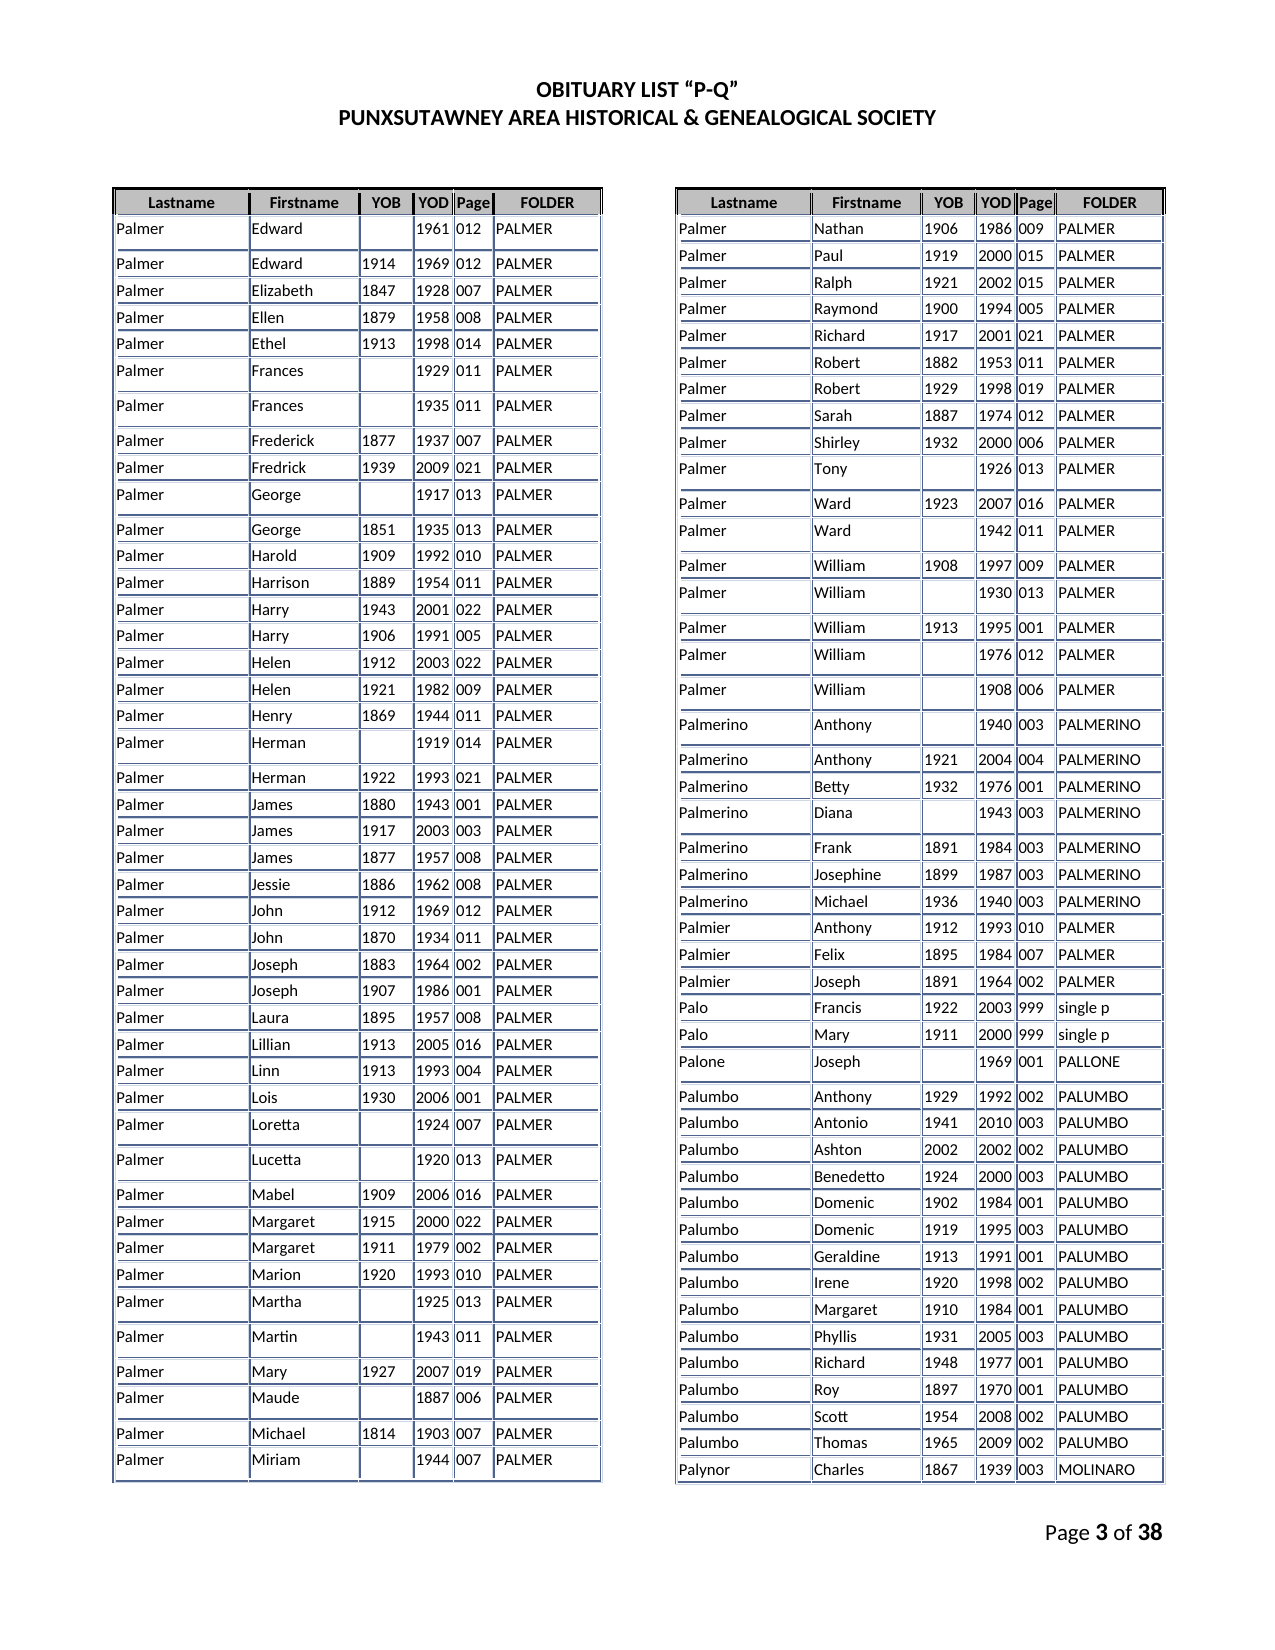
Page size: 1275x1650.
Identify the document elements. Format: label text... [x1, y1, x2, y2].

table_cell Lillian [251, 1033, 358, 1056]
table_cell 1870 [361, 926, 412, 949]
table_cell 1984 [977, 1191, 1014, 1214]
table_cell 1942 [977, 519, 1014, 551]
table_cell Palmer [116, 479, 248, 514]
table_cell 1974 [977, 404, 1014, 427]
table_cell Roy [813, 1378, 920, 1401]
table_cell Palmier [678, 966, 810, 993]
table_cell 1906 [923, 217, 974, 240]
table_cell 1944 [413, 1448, 453, 1480]
table_cell PALMER [495, 302, 600, 329]
table_cell Michael [813, 890, 920, 913]
table_cell 1984 [977, 1298, 1014, 1321]
table_cell 1908 [977, 678, 1014, 709]
table_cell PALMER [495, 1180, 600, 1206]
table_cell 001 [1018, 774, 1054, 798]
table_cell PALMER [1057, 347, 1162, 374]
table_cell PALMER [1057, 913, 1164, 939]
table_cell PALMER [495, 1056, 600, 1083]
table_cell Palmer [116, 674, 248, 701]
table_cell 013 [1018, 457, 1054, 489]
table_cell 1891 [923, 970, 974, 993]
table_cell William [813, 678, 920, 709]
table_cell PALMER [495, 568, 600, 594]
table_cell 1929 [415, 359, 452, 391]
table_cell 1895 [361, 1006, 412, 1029]
table_cell 2001 [415, 598, 452, 621]
table_cell Palmer [116, 453, 248, 479]
table_cell Diana [813, 801, 920, 833]
table_cell 007 [455, 1113, 492, 1144]
table_cell PALMER [495, 648, 600, 674]
table_cell PALMER [495, 594, 600, 621]
table_cell Palumbo [676, 1268, 810, 1294]
table_cell 002 [1018, 1271, 1054, 1294]
table_cell 1970 [977, 1378, 1014, 1401]
table_cell PALUMBO [1057, 1161, 1163, 1188]
table_cell 1920 [923, 1271, 974, 1294]
table_cell 1986 [415, 979, 452, 1003]
table_cell [923, 1050, 974, 1081]
table_cell 1880 [361, 793, 412, 816]
table_cell 2009 [415, 456, 452, 479]
table_cell Palmer [116, 1180, 248, 1206]
table_cell PALMER [495, 1260, 600, 1286]
table_cell Henry [251, 704, 358, 727]
table_cell Scott [813, 1405, 920, 1428]
table_cell PALMERINO [1057, 744, 1163, 771]
table_cell 1993 [977, 916, 1014, 939]
table_cell PALMER [493, 214, 601, 249]
table_cell 1935 [415, 518, 452, 541]
table_cell 013 [455, 483, 492, 514]
table_cell PALMER [495, 816, 600, 843]
table_cell Palmer [116, 1260, 248, 1286]
table_cell 001 [455, 979, 492, 1003]
table_cell 011 [455, 1325, 492, 1356]
table_cell 1877 [361, 846, 412, 869]
table_cell 1814 [361, 1422, 412, 1445]
table_cell 1922 [923, 996, 974, 1019]
table_cell Palmer [678, 400, 810, 427]
table_cell 1986 [977, 217, 1014, 240]
table_header YOB [359, 190, 413, 214]
table_cell 002 [1018, 1405, 1054, 1428]
table_cell PALMER [493, 426, 601, 452]
table_cell Phyllis [813, 1325, 920, 1348]
table_cell 1984 [977, 943, 1014, 966]
table_cell 001 [1018, 1351, 1054, 1374]
table_cell Palmer [676, 454, 812, 489]
table_cell PALMER [493, 843, 601, 869]
table_header Page [1016, 190, 1056, 214]
table_cell [361, 217, 412, 249]
table_cell PALMER [1057, 940, 1163, 966]
table_cell 1930 [977, 581, 1014, 612]
table_cell 022 [455, 651, 492, 674]
table_cell PALUMBO [1057, 1295, 1163, 1321]
table_cell Palmerino [678, 771, 810, 798]
table_cell PALMER [493, 356, 601, 391]
table_cell 001 [455, 1086, 492, 1109]
table_cell 1998 [977, 377, 1014, 400]
table_cell Josephine [813, 863, 920, 886]
table_cell PALMER [495, 1418, 600, 1445]
table_cell single p [1057, 1020, 1163, 1046]
table_cell Palmerino [676, 798, 812, 833]
table_cell PALMERINO [1057, 833, 1164, 859]
table_header Firstname [249, 189, 359, 214]
table_cell PALMER [493, 1445, 601, 1480]
table_cell 1911 [361, 1236, 412, 1259]
table_cell Joseph [251, 953, 358, 976]
table_cell Mabel [251, 1183, 358, 1206]
table_cell 011 [1018, 350, 1054, 374]
table_cell 1943 [415, 1325, 452, 1356]
table_cell PALMER [495, 1383, 600, 1418]
table_cell Frances [251, 359, 358, 391]
table_cell PALLONE [1057, 1046, 1163, 1081]
table_cell 2007 [415, 1360, 452, 1383]
table_cell Irene [813, 1271, 920, 1294]
table_cell [923, 581, 974, 612]
table_cell Palmer [116, 1418, 248, 1445]
table_cell 022 [455, 598, 492, 621]
table_cell 003 [1018, 890, 1054, 913]
table_cell 1929 [923, 1085, 974, 1108]
table_cell 021 [455, 766, 492, 789]
table_cell 1911 [923, 1023, 974, 1046]
table_cell 1922 [361, 766, 412, 789]
table_cell PALUMBO [1057, 1215, 1163, 1241]
table_cell [361, 483, 412, 514]
table_cell PALMER [1056, 214, 1164, 240]
table_cell Palmer [114, 276, 249, 302]
table_cell PALMER [1056, 516, 1164, 551]
table_cell PALMER [495, 949, 600, 976]
table_cell PALMER [493, 541, 601, 567]
table_cell PALMER [1057, 267, 1162, 294]
table_cell PALMER [495, 869, 600, 896]
table_cell Palmer [676, 374, 812, 400]
table_cell 011 [455, 359, 492, 391]
table_cell Palmer [678, 347, 810, 374]
table_cell 005 [1018, 297, 1054, 320]
table_cell Michael [251, 1422, 358, 1445]
table_cell [361, 1113, 412, 1144]
table_cell 019 [455, 1360, 492, 1383]
table_cell PALMER [495, 479, 600, 514]
table_cell 022 [455, 1210, 492, 1233]
table_cell 013 [455, 1290, 492, 1321]
table_cell 1879 [361, 306, 412, 329]
table_cell Sarah [813, 404, 920, 427]
table_cell George [251, 483, 358, 514]
table_cell Palmier [678, 940, 810, 966]
table_header Firstname [812, 190, 922, 214]
table_cell Palumbo [678, 1215, 810, 1241]
table_cell 1847 [361, 279, 412, 302]
table_cell 2000 [977, 430, 1014, 454]
table_cell Robert [813, 377, 920, 400]
table_cell 001 [1018, 616, 1054, 639]
table_cell 2003 [415, 819, 452, 843]
table_cell 1998 [977, 1271, 1014, 1294]
table_cell Palone [678, 1046, 810, 1081]
table_cell 1919 [923, 244, 974, 267]
table_cell 1961 [415, 217, 452, 249]
table_cell 1921 [361, 678, 412, 701]
table_cell 002 [1018, 1085, 1054, 1108]
table_cell 1924 [415, 1113, 452, 1144]
table_cell Palmer [116, 976, 248, 1003]
table_cell PALMER [1057, 577, 1163, 612]
table_cell 003 [1018, 1218, 1054, 1241]
table_cell Palumbo [678, 1295, 810, 1321]
table_cell 1899 [923, 863, 974, 886]
table_cell Palmer [116, 816, 248, 843]
table_cell 1913 [923, 1245, 974, 1268]
table_cell 1993 [415, 1263, 452, 1286]
table_cell 016 [455, 1183, 492, 1206]
table_cell 1912 [361, 899, 412, 923]
table_cell 1943 [415, 793, 452, 816]
table_cell PALUMBO [1057, 1268, 1164, 1294]
table_cell 003 [1016, 1458, 1056, 1481]
table_cell 1887 [415, 1387, 452, 1418]
table_cell Palmer [116, 302, 248, 329]
table_cell 2009 [977, 1431, 1014, 1454]
table_cell Palmer [116, 249, 248, 276]
table_cell 003 [1018, 1325, 1054, 1348]
table_cell Palo [678, 1020, 810, 1046]
table_cell Palmer [114, 701, 249, 727]
table_cell Felix [813, 943, 920, 966]
table_cell [361, 1325, 412, 1356]
table_cell 2010 [977, 1111, 1014, 1134]
table_cell Palmer [114, 843, 249, 869]
table_cell Palumbo [676, 1428, 810, 1454]
table_cell PALMER [493, 621, 601, 647]
table_cell Palmer [114, 621, 249, 647]
table_cell 1995 [977, 1218, 1014, 1241]
table_cell Herman [251, 766, 358, 789]
table_cell 012 [1018, 643, 1054, 674]
table_cell [923, 713, 974, 744]
table_cell 2000 [977, 244, 1014, 267]
table_cell 1913 [361, 332, 412, 356]
table_cell PALUMBO [1057, 1135, 1163, 1161]
table_cell 011 [455, 926, 492, 949]
table_cell Martha [251, 1290, 358, 1321]
table_cell 1944 [415, 704, 452, 727]
table_cell 1877 [361, 429, 412, 452]
table_cell 1913 [923, 616, 974, 639]
table_cell 1903 [415, 1422, 452, 1445]
table_cell PALMER [1057, 320, 1163, 347]
table_cell Harold [251, 544, 358, 567]
table_cell Joseph [251, 979, 358, 1003]
table_cell Palmer [678, 613, 810, 639]
table_cell George [251, 518, 358, 541]
table_cell James [251, 846, 358, 869]
table_cell Palmier [676, 913, 810, 939]
table_cell PALMER [493, 276, 601, 302]
table_cell Palmer [676, 551, 812, 577]
table_header YOD [413, 190, 453, 214]
table_cell [361, 359, 412, 391]
table_cell [359, 1448, 413, 1480]
table_cell 002 [455, 953, 492, 976]
table_cell 1995 [977, 616, 1014, 639]
table_cell Richard [813, 324, 920, 347]
table_cell 010 [455, 544, 492, 567]
table_cell 1869 [361, 704, 412, 727]
table_cell Thomas [813, 1431, 920, 1454]
table_cell Laura [251, 1006, 358, 1029]
table_cell Martin [251, 1325, 358, 1356]
table_cell 1987 [977, 863, 1014, 886]
table_cell 1943 [361, 598, 412, 621]
table_cell Herman [251, 731, 358, 763]
table_cell Palo [676, 993, 810, 1019]
table_cell 003 [1018, 863, 1054, 886]
table_cell Palmer [116, 1206, 248, 1233]
table_cell Palmerino [678, 886, 810, 913]
table_cell 1909 [361, 544, 412, 567]
table_cell 1913 [361, 1033, 412, 1056]
table_cell PALMER [495, 789, 600, 816]
table_cell PALMER [1057, 639, 1163, 674]
table_cell PALMER [1057, 613, 1163, 639]
table_cell 1887 [923, 404, 974, 427]
table_cell Palumbo [676, 1348, 810, 1374]
table_cell 010 [1018, 916, 1054, 939]
table_header FOLDER [1056, 190, 1162, 214]
table_cell 002 [1018, 1431, 1054, 1454]
table_cell Ashton [813, 1138, 920, 1161]
table_cell 1953 [977, 350, 1014, 374]
table_cell 1915 [361, 1210, 412, 1233]
table_cell 1909 [361, 1183, 412, 1206]
table_cell Palmer [116, 1029, 248, 1056]
table_cell William [813, 643, 920, 674]
table_cell 2000 [415, 1210, 452, 1233]
table_cell 008 [455, 846, 492, 869]
table_cell 1923 [923, 492, 974, 516]
table_header Lastname [678, 190, 812, 214]
table_cell 001 [1018, 1298, 1054, 1321]
table_cell Palmer [116, 568, 248, 594]
table_cell 007 [455, 429, 492, 452]
table_cell Betty [813, 774, 920, 798]
table_cell 1957 [415, 1006, 452, 1029]
table_cell 1932 [923, 774, 974, 798]
table_cell PALUMBO [1057, 1321, 1163, 1348]
table_cell 1941 [923, 1111, 974, 1134]
table_cell 012 [455, 217, 492, 249]
table_cell 006 [1018, 678, 1054, 709]
table_cell 007 [1018, 943, 1054, 966]
table_cell 010 [455, 1263, 492, 1286]
table_cell Helen [251, 678, 358, 701]
table_cell 1976 [977, 643, 1014, 674]
table_cell PALMER [495, 329, 600, 356]
table_cell 006 [1018, 430, 1054, 454]
table_cell 1931 [923, 1325, 974, 1348]
table_cell Elizabeth [251, 279, 358, 302]
table_cell Linn [251, 1059, 358, 1083]
table_cell PALMER [493, 391, 601, 426]
table_cell Palmer [676, 214, 812, 240]
table_cell PALMER [493, 701, 601, 727]
table_cell Palmer [116, 1056, 248, 1083]
table_cell Tony [813, 457, 920, 489]
table_cell PALUMBO [1057, 1108, 1164, 1134]
table_cell 007 [455, 279, 492, 302]
table_cell Margaret [251, 1210, 358, 1233]
table_cell PALMER [1057, 427, 1162, 454]
table_cell 003 [455, 819, 492, 843]
table_cell Francis [813, 996, 920, 1019]
table_cell 001 [455, 793, 492, 816]
table_cell 1954 [923, 1405, 974, 1428]
table_cell PALMERINO [1056, 798, 1164, 833]
table_cell 016 [1018, 492, 1054, 516]
table_cell Palumbo [678, 1241, 810, 1268]
table_cell 1976 [977, 774, 1014, 798]
table_cell 1964 [977, 970, 1014, 993]
table_cell Palmerino [678, 744, 810, 771]
table_cell 1867 [922, 1458, 976, 1481]
table_cell Palmer [114, 426, 249, 452]
table_cell [361, 731, 412, 763]
table_cell Fredrick [251, 456, 358, 479]
table_cell Palumbo [678, 1135, 810, 1161]
table_cell PALMER [493, 1003, 601, 1029]
table_cell 2008 [977, 1405, 1014, 1428]
table_cell Edward [251, 217, 358, 249]
table_cell PALMER [495, 976, 600, 1003]
table_cell 1943 [977, 801, 1014, 833]
table_cell John [251, 899, 358, 923]
table_cell MOLINARO [1056, 1455, 1163, 1481]
table_cell 004 [455, 1059, 492, 1083]
table_cell PALUMBO [1057, 1428, 1164, 1454]
table_cell 013 [455, 518, 492, 541]
table_cell 019 [1018, 377, 1054, 400]
table_cell Palumbo [678, 1161, 810, 1188]
table_cell 1940 [977, 713, 1014, 744]
table_cell 004 [1018, 748, 1054, 771]
table_cell Lois [251, 1086, 358, 1109]
table_cell 1977 [977, 1351, 1014, 1374]
table_cell PALMER [1057, 240, 1163, 267]
table_cell 1914 [361, 252, 412, 276]
table_cell Helen [251, 651, 358, 674]
table_cell 1993 [415, 1059, 452, 1083]
table_cell PALMER [495, 1233, 601, 1259]
table_cell Palmer [116, 1144, 248, 1179]
table_cell Palumbo [678, 1321, 810, 1348]
table_cell 2005 [977, 1325, 1014, 1348]
table_cell 1964 [415, 953, 452, 976]
table_cell PALMER [495, 1109, 600, 1144]
table_cell Palmerino [676, 833, 810, 859]
table_cell Anthony [813, 1085, 920, 1108]
table_cell 1851 [361, 518, 412, 541]
table_cell Palynor [678, 1455, 812, 1481]
table_cell Palmer [116, 896, 248, 923]
table_cell PALUMBO [1057, 1401, 1163, 1428]
table_cell PALMER [495, 1286, 600, 1321]
table_cell 1895 [923, 943, 974, 966]
table_cell Joseph [813, 1050, 920, 1081]
table_cell 1979 [415, 1236, 452, 1259]
table_cell 001 [1018, 1191, 1054, 1214]
table_cell PALMER [1057, 400, 1163, 427]
table_cell Shirley [813, 430, 920, 454]
table_cell 2000 [977, 1023, 1014, 1046]
table_cell PALMER [495, 1321, 600, 1356]
table_cell 008 [455, 873, 492, 896]
table_cell 1982 [415, 678, 452, 701]
table_cell 001 [1018, 1378, 1054, 1401]
table_cell 1910 [923, 1298, 974, 1321]
table_cell 1957 [415, 846, 452, 869]
table_cell Palmerino [678, 860, 810, 886]
table_cell PALMER [1057, 966, 1163, 993]
table_cell 015 [1018, 270, 1054, 294]
table_cell James [251, 793, 358, 816]
table_cell 1926 [977, 457, 1014, 489]
table_cell Palmer [116, 869, 248, 896]
table_cell 2001 [977, 324, 1014, 347]
table_cell PALMER [1056, 374, 1164, 400]
table_cell 006 [455, 1387, 492, 1418]
table_cell PALMER [495, 896, 600, 923]
table_cell 2005 [415, 1033, 452, 1056]
table_cell Domenic [813, 1191, 920, 1214]
table_cell PALMERINO [1057, 860, 1163, 886]
table_cell Palmer [116, 1321, 248, 1356]
table_cell 008 [455, 306, 492, 329]
table_cell James [251, 819, 358, 843]
table_cell 008 [455, 1006, 492, 1029]
table_cell 1927 [361, 1360, 412, 1383]
table_cell Palmer [678, 639, 810, 674]
table_cell 007 [455, 1422, 492, 1445]
table_cell [923, 519, 974, 551]
table_cell 1991 [415, 624, 452, 647]
table_cell PALMER [493, 923, 601, 949]
table_cell Benedetto [813, 1165, 920, 1188]
table_cell 012 [455, 899, 492, 923]
table_cell [923, 801, 974, 833]
table_cell 011 [455, 704, 492, 727]
table_cell [923, 457, 974, 489]
table_cell Edward [251, 252, 358, 276]
table_cell Palmer [114, 1445, 249, 1480]
table_cell Palmer [114, 391, 249, 426]
table_cell 1886 [361, 873, 412, 896]
table_cell 1897 [923, 1378, 974, 1401]
table_cell 1993 [415, 766, 452, 789]
table_cell Mary [251, 1360, 358, 1383]
table_cell PALUMBO [1057, 1348, 1164, 1374]
table_cell 1928 [415, 279, 452, 302]
table_cell Palmer [116, 1109, 248, 1144]
table_cell Anthony [813, 748, 920, 771]
table_cell Anthony [813, 713, 920, 744]
table_cell 015 [1018, 244, 1054, 267]
table_cell 2006 [415, 1183, 452, 1206]
table_cell Frank [813, 836, 920, 859]
table_cell 005 [455, 624, 492, 647]
table_cell Charles [812, 1458, 922, 1481]
table_cell Palmer [676, 294, 812, 320]
table_cell 1954 [415, 571, 452, 594]
table_cell 002 [1018, 1138, 1054, 1161]
table_cell Palmerino [678, 709, 810, 744]
table_cell Palmer [116, 1383, 248, 1418]
table_cell 002 [1018, 970, 1054, 993]
table_cell Palmer [678, 320, 810, 347]
table_cell 003 [1018, 1165, 1054, 1188]
table_cell 1913 [361, 1059, 412, 1083]
table_cell Anthony [813, 916, 920, 939]
table_cell single p [1057, 993, 1164, 1019]
table_cell 1930 [361, 1086, 412, 1109]
table_cell 012 [455, 252, 492, 276]
table_cell Palmer [678, 267, 810, 294]
table_cell 007 [454, 1448, 493, 1480]
table_header FOLDER [493, 190, 600, 214]
table_cell Harry [251, 598, 358, 621]
table_cell 001 [1018, 1245, 1054, 1268]
table_cell 1969 [415, 252, 452, 276]
table_cell Palmer [114, 356, 249, 391]
table_cell [361, 394, 412, 426]
table_cell 2002 [977, 270, 1014, 294]
table_cell Joseph [813, 970, 920, 993]
table_cell Miriam [249, 1448, 359, 1480]
table_cell PALMER [1057, 674, 1163, 709]
table_cell 002 [455, 1236, 492, 1259]
table_header YOB [922, 190, 976, 214]
table_cell [923, 678, 974, 709]
table_header Lastname [116, 189, 249, 214]
table_cell 1907 [361, 979, 412, 1003]
table_cell 1921 [923, 270, 974, 294]
table_cell PALMER [495, 514, 600, 541]
table_cell Ethel [251, 332, 358, 356]
table_cell PALUMBO [1057, 1188, 1164, 1214]
table_cell PALMERINO [1057, 771, 1162, 798]
table_cell 1902 [923, 1191, 974, 1214]
table_cell Frederick [251, 429, 358, 452]
table_cell PALMER [1056, 294, 1164, 320]
table_cell 1994 [977, 297, 1014, 320]
table_cell [361, 1387, 412, 1418]
table_cell 1883 [361, 953, 412, 976]
table_cell 009 [455, 678, 492, 701]
table_cell 1920 [415, 1148, 452, 1179]
table_cell Palmer [116, 728, 248, 763]
table_cell Paul [813, 244, 920, 267]
table_cell 1917 [361, 819, 412, 843]
table_cell Palumbo [678, 1081, 810, 1108]
table_cell Palmer [678, 674, 810, 709]
table_cell Palmer [676, 516, 812, 551]
table_cell PALUMBO [1057, 1375, 1163, 1401]
table_cell PALMER [493, 1083, 601, 1109]
table_cell Marion [251, 1263, 358, 1286]
table_cell 1958 [415, 306, 452, 329]
table_cell 1935 [415, 394, 452, 426]
table_cell 2002 [977, 1138, 1014, 1161]
table_cell 1997 [977, 554, 1014, 577]
table_cell PALMER [495, 674, 600, 701]
table_cell 001 [1018, 1050, 1054, 1081]
table_cell 1939 [976, 1455, 1016, 1481]
table_cell Palmer [114, 541, 249, 567]
table_cell PALMER [495, 453, 600, 479]
table_cell PALMER [1056, 454, 1164, 489]
table_cell 2004 [977, 748, 1014, 771]
table_cell PALMER [1057, 489, 1162, 516]
table_cell 1891 [923, 836, 974, 859]
table_cell Palmer [116, 949, 248, 976]
table_cell 1962 [415, 873, 452, 896]
table_cell 1906 [361, 624, 412, 647]
table_cell Palmer [114, 923, 249, 949]
table_cell 1920 [361, 1263, 412, 1286]
table_cell 1921 [923, 748, 974, 771]
table_cell PALMER [1056, 551, 1164, 577]
table_cell Geraldine [813, 1245, 920, 1268]
table_cell Palmer [114, 1083, 249, 1109]
table_cell 999 [1018, 1023, 1054, 1046]
table_cell 1917 [415, 483, 452, 514]
table_cell 1912 [361, 651, 412, 674]
table_cell Mary [813, 1023, 920, 1046]
table_cell Richard [813, 1351, 920, 1374]
table_cell 1936 [923, 890, 974, 913]
table_cell [361, 1290, 412, 1321]
table_cell 2003 [977, 996, 1014, 1019]
table_cell Palmer [114, 763, 249, 789]
table_cell 1919 [923, 1218, 974, 1241]
table_cell Nathan [813, 217, 920, 240]
table_cell PALMERINO [1057, 709, 1163, 744]
table_cell 003 [1018, 836, 1054, 859]
table_cell William [813, 554, 920, 577]
table_cell 012 [1018, 404, 1054, 427]
table_cell Palmer [116, 514, 248, 541]
table_cell 1924 [923, 1165, 974, 1188]
table_cell PALMER [495, 249, 600, 276]
table_header Page [454, 190, 493, 214]
table_cell 1969 [415, 899, 452, 923]
table_cell Palmer [116, 648, 248, 674]
table_cell 1992 [977, 1085, 1014, 1108]
table_cell Palumbo [676, 1108, 810, 1134]
table_cell 1919 [415, 731, 452, 763]
table_cell 1917 [923, 324, 974, 347]
table_cell 014 [455, 332, 492, 356]
table_cell 013 [1018, 581, 1054, 612]
table_cell 1882 [923, 350, 974, 374]
table_cell 1969 [977, 1050, 1014, 1081]
table_cell Palmer [116, 594, 248, 621]
table_cell 1965 [923, 1431, 974, 1454]
table_cell Margaret [813, 1298, 920, 1321]
table_cell PALMERINO [1057, 886, 1163, 913]
table_cell 003 [1018, 1111, 1054, 1134]
table_cell William [813, 616, 920, 639]
table_cell 2006 [415, 1086, 452, 1109]
table_cell Raymond [813, 297, 920, 320]
table_cell Jessie [251, 873, 358, 896]
table_cell Ralph [813, 270, 920, 294]
table_cell PALMER [495, 1144, 600, 1179]
table_cell Frances [251, 394, 358, 426]
table_cell Margaret [251, 1236, 358, 1259]
table_cell Palmer [116, 329, 248, 356]
table_cell William [813, 581, 920, 612]
table_cell 1937 [415, 429, 452, 452]
table_cell PALMER [495, 1356, 600, 1383]
table_cell 1984 [977, 836, 1014, 859]
table_cell 1889 [361, 571, 412, 594]
table_cell Palumbo [676, 1188, 810, 1214]
table_cell 1940 [977, 890, 1014, 913]
table_cell 1948 [923, 1351, 974, 1374]
table_cell 1991 [977, 1245, 1014, 1268]
table_cell Loretta [251, 1113, 358, 1144]
table_cell 011 [1018, 519, 1054, 551]
table_cell Harry [251, 624, 358, 647]
table_cell 2000 [977, 1165, 1014, 1188]
table_cell Ward [813, 492, 920, 516]
table_cell 999 [1018, 996, 1054, 1019]
table_cell Ward [813, 519, 920, 551]
table_cell 014 [455, 731, 492, 763]
table_cell 2002 [923, 1138, 974, 1161]
table_cell 003 [1018, 801, 1054, 833]
table_cell Maude [251, 1387, 358, 1418]
table_cell Palmer [116, 1356, 248, 1383]
table_cell 2003 [415, 651, 452, 674]
table_cell 2007 [977, 492, 1014, 516]
table_cell Palmer [114, 214, 249, 249]
table_cell 1900 [923, 297, 974, 320]
table_cell Palmer [114, 1233, 248, 1259]
table_cell PALMER [495, 728, 600, 763]
table_cell 1939 [361, 456, 412, 479]
table_cell 021 [455, 456, 492, 479]
table_cell 016 [455, 1033, 492, 1056]
table_cell 1998 [415, 332, 452, 356]
table_cell Palumbo [678, 1401, 810, 1428]
table_cell [923, 643, 974, 674]
table_cell PALUMBO [1057, 1081, 1163, 1108]
table_cell 1932 [923, 430, 974, 454]
table_cell 013 [455, 1148, 492, 1179]
table_cell Palmer [116, 789, 248, 816]
table_cell PALMER [495, 1206, 600, 1233]
table_header YOD [976, 189, 1016, 214]
table_cell Palumbo [678, 1375, 810, 1401]
table_cell Robert [813, 350, 920, 374]
table_cell 011 [455, 571, 492, 594]
table_cell 1992 [415, 544, 452, 567]
table_cell John [251, 926, 358, 949]
table_cell 1925 [415, 1290, 452, 1321]
table_cell Palmer [114, 1003, 249, 1029]
table_cell 009 [1018, 554, 1054, 577]
table_cell Palmer [678, 577, 810, 612]
table_cell PALMER [493, 763, 601, 789]
table_cell 003 [1018, 713, 1054, 744]
table_cell Lucetta [251, 1148, 358, 1179]
table_cell Harrison [251, 571, 358, 594]
table_cell [361, 1148, 412, 1179]
table_cell Domenic [813, 1218, 920, 1241]
table_cell Palmer [678, 240, 810, 267]
table_cell Palmer [678, 427, 810, 454]
table_cell PALMER [495, 1029, 600, 1056]
table_cell Palmer [116, 1286, 248, 1321]
table_cell Ellen [251, 306, 358, 329]
table_cell Antonio [813, 1111, 920, 1134]
table_cell 021 [1018, 324, 1054, 347]
table_cell Palmer [678, 489, 810, 516]
table_cell 1929 [923, 377, 974, 400]
table_cell 1934 [415, 926, 452, 949]
table_cell 009 [1018, 217, 1054, 240]
table_cell 011 [455, 394, 492, 426]
table_cell 1908 [923, 554, 974, 577]
table_cell PALUMBO [1057, 1241, 1163, 1268]
table_cell 1912 [923, 916, 974, 939]
